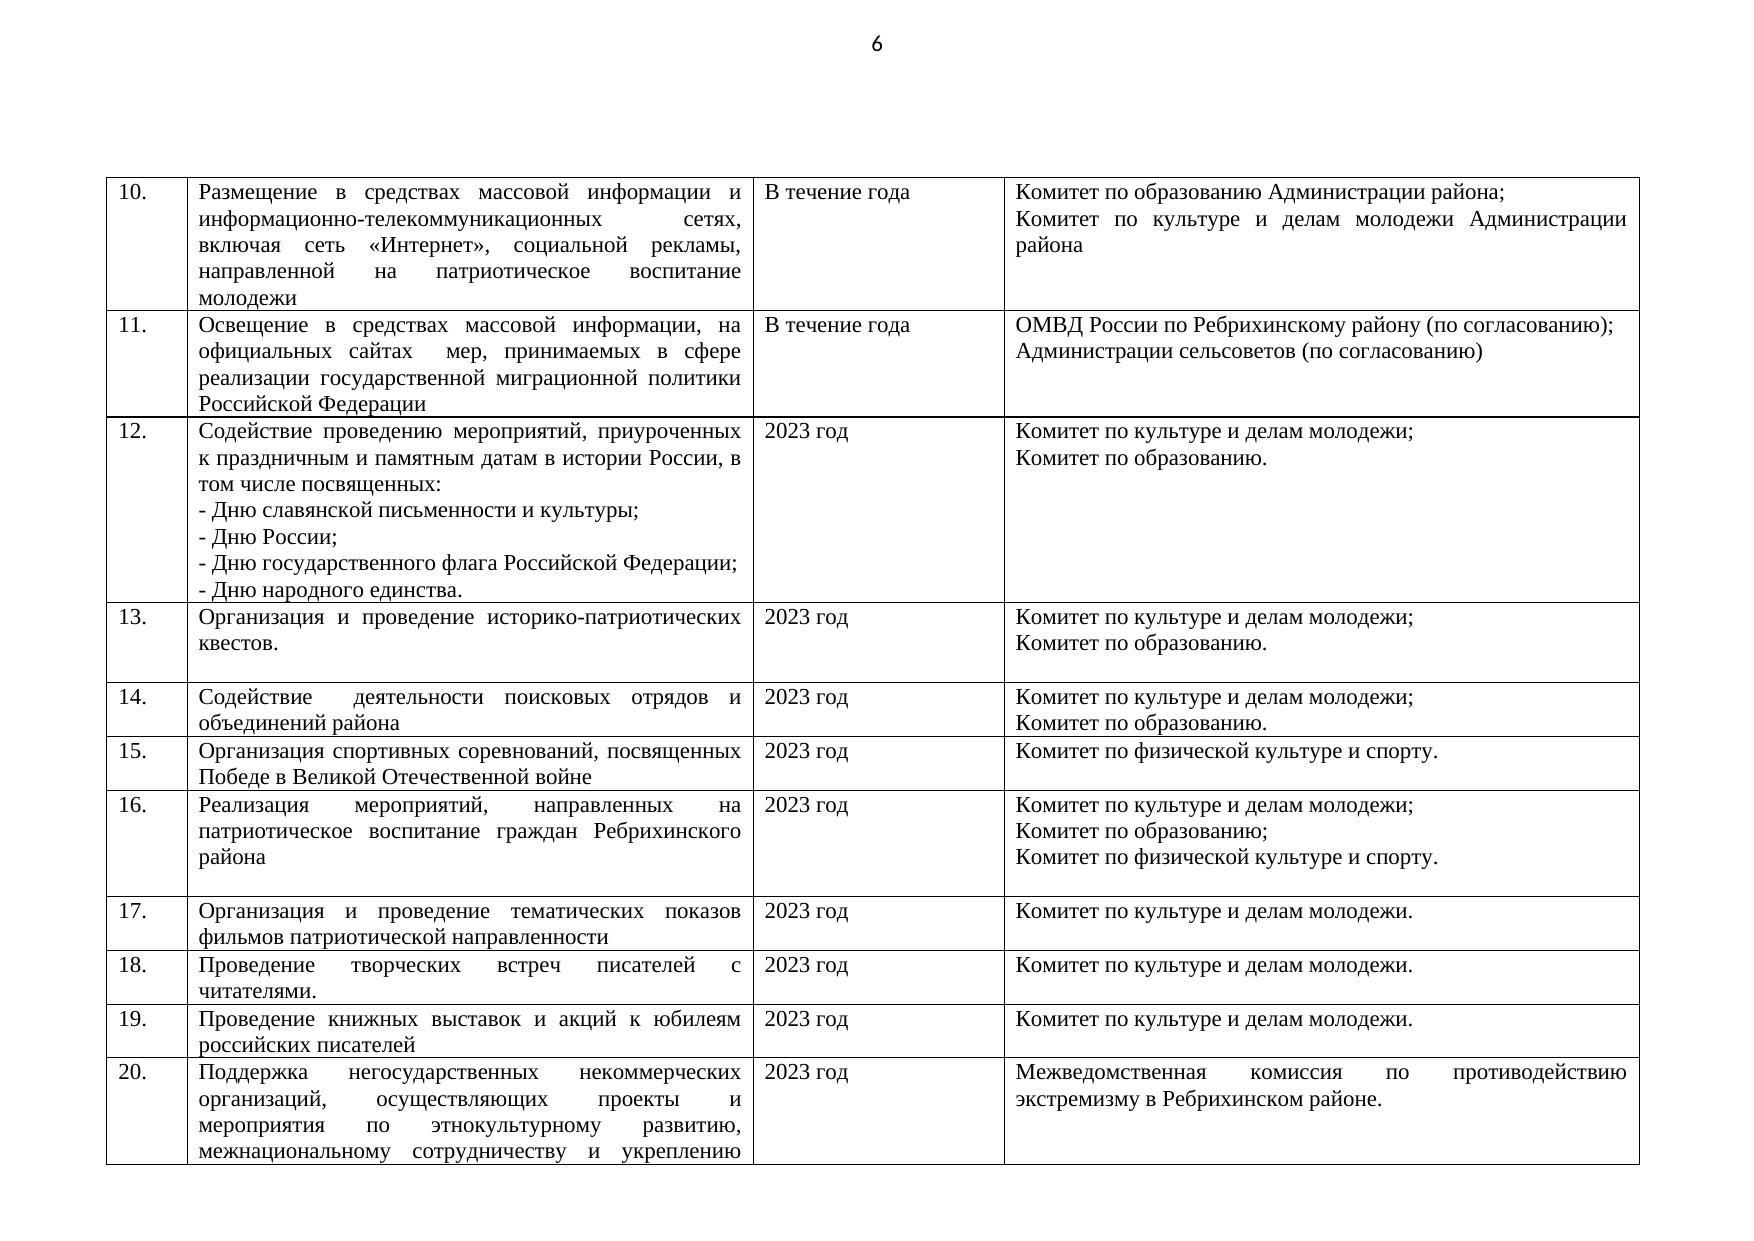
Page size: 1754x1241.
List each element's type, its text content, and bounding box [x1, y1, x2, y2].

table_cell 15. [107, 737, 187, 789]
table_cell 2023 год [754, 791, 1004, 896]
table_cell Содействие проведению мероприятий, приуроченных к праздничным и памятным датам в истории России, в том числе посвященных: - Дню славянской письменности и культуры; - Дню России; - Дню государственного флага Российской Федерации; - Дню народного единства. [188, 418, 753, 602]
table_cell 20. [107, 1058, 187, 1164]
table_cell Организация и проведение тематических показов фильмов патриотической направленности [188, 897, 753, 950]
table_cell 19. [107, 1005, 187, 1057]
table_cell Проведение творческих встреч писателей с читателями. [188, 951, 753, 1003]
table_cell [1005, 1058, 1639, 1164]
table_cell Комитет по культуре и делам молодежи; Комитет по образованию. [1005, 683, 1639, 736]
table_cell Комитет по культуре и делам молодежи. [1005, 897, 1639, 950]
table_cell 11. [107, 311, 187, 416]
table_cell В течение года [754, 311, 1004, 416]
table_cell 12. [107, 418, 187, 602]
table_cell Комитет по образованию Администрации района; Комитет по культуре и делам молодежи Администрации района [1005, 178, 1639, 310]
table_cell Содействие деятельности поисковых отрядов и объединений района [188, 683, 753, 736]
table_cell 2023 год [754, 737, 1004, 789]
table_cell Организация и проведение историко-патриотических квестов. [188, 603, 753, 682]
table_cell 2023 год [754, 951, 1004, 1003]
table_cell Комитет по культуре и делам молодежи; Комитет по образованию; Комитет по физической культуре и спорту. [1005, 791, 1639, 896]
table_cell Комитет по культуре и делам молодежи; Комитет по образованию. [1005, 603, 1639, 682]
table_cell 2023 год [754, 683, 1004, 736]
table_cell Проведение книжных выставок и акций к юбилеям российских писателей [188, 1005, 753, 1057]
table_cell Организация спортивных соревнований, посвященных Победе в Великой Отечественной войне [188, 737, 753, 789]
table_cell 2023 год [754, 418, 1004, 602]
table_cell Освещение в средствах массовой информации, на официальных сайтах мер, принимаемых в сфере реализации государственной миграционной политики Российской Федерации [188, 311, 753, 416]
table_cell Комитет по культуре и делам молодежи. [1005, 951, 1639, 1003]
table_cell 2023 год [754, 1058, 1004, 1164]
table_cell 2023 год [754, 1005, 1004, 1057]
table_cell 16. [107, 791, 187, 896]
table_cell Комитет по культуре и делам молодежи. [1005, 1005, 1639, 1057]
table_cell Комитет по культуре и делам молодежи; Комитет по образованию. [1005, 418, 1639, 602]
table_cell 17. [107, 897, 187, 950]
table_cell Размещение в средствах массовой информации и информационно-телекоммуникационных сетях, включая сеть «Интернет», социальной рекламы, направленной на патриотическое воспитание молодежи [188, 178, 753, 310]
table_cell ОМВД России по Ребрихинскому району (по согласованию); Администрации сельсоветов (по согласованию) [1005, 311, 1639, 416]
table_cell 2023 год [754, 603, 1004, 682]
table_cell 2023 год [754, 897, 1004, 950]
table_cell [188, 1058, 753, 1164]
table_cell 10. [107, 178, 187, 310]
table_cell В течение года [754, 178, 1004, 310]
table_cell Реализация мероприятий, направленных на патриотическое воспитание граждан Ребрихинского района [188, 791, 753, 896]
table_cell 18. [107, 951, 187, 1003]
table_cell 13. [107, 603, 187, 682]
table_cell 14. [107, 683, 187, 736]
table_cell Комитет по физической культуре и спорту. [1005, 737, 1639, 789]
